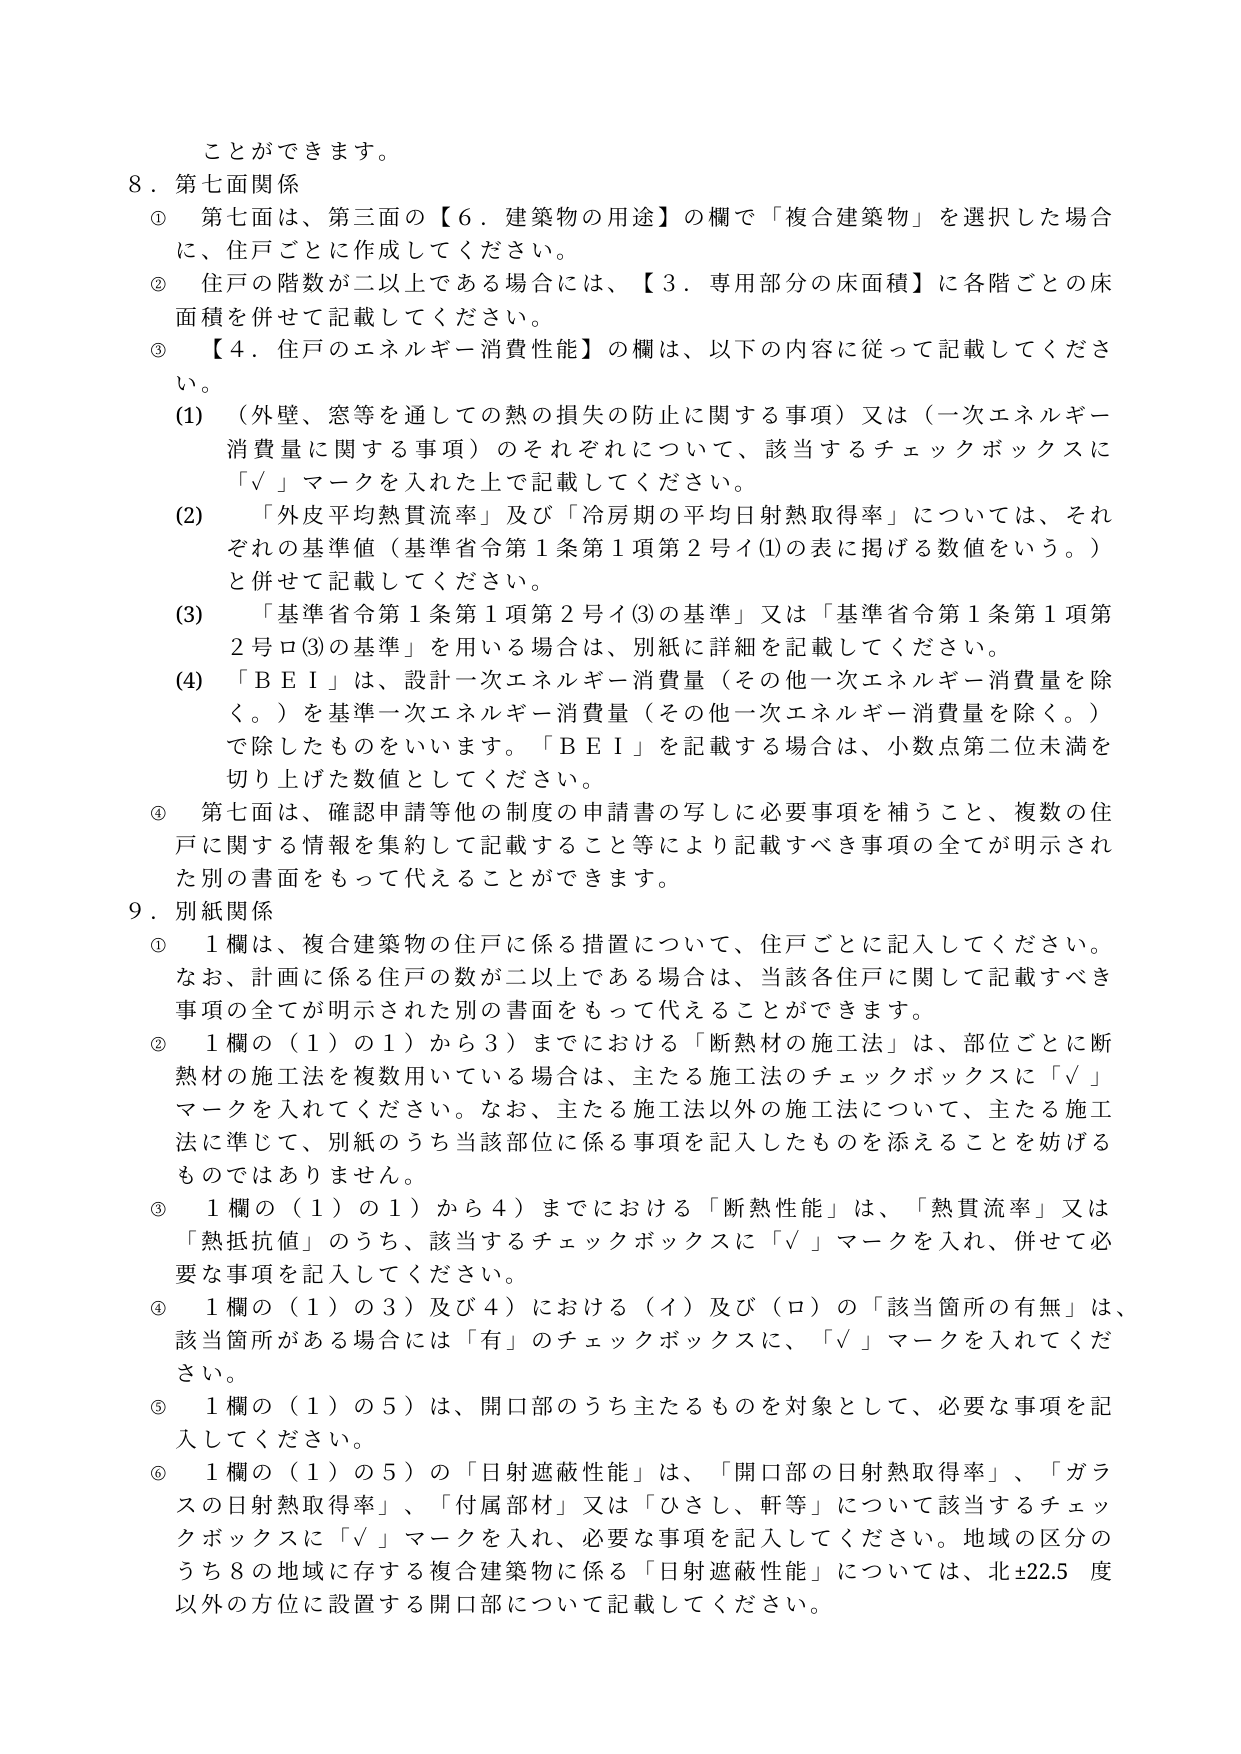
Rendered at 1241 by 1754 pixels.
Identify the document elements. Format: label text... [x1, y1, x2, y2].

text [147, 134, 1116, 167]
text ④ 第七面は、確認申請等他の制度の申請書の写しに必要事項を補うこと、複数の住戸に関する情報を集約して記載すること等により記載すべき事項の全てが明示された別の書面をもって代えることができます。 [147, 794, 1116, 893]
text ① 第七面は、第三面の【６．建築物の用途】の欄で「複合建築物」を選択した場合に、住戸ごとに作成してください。 [147, 200, 1116, 266]
text ９．別紙関係 [124, 893, 1116, 926]
text ８．第七面関係 [124, 167, 1116, 200]
text ② 住戸の階数が二以上である場合には、【３．専用部分の床面積】に各階ごとの床面積を併せて記載してください。 [147, 266, 1116, 332]
text (4) 「ＢＥＩ」は、設計一次エネルギー消費量（その他一次エネルギー消費量を除く。）を基準一次エネルギー消費量（その他一次エネルギー消費量を除く。）で除したものをいいます。「ＢＥＩ」を記載する場合は、小数点第二位未満を切り上げた数値としてください。 [169, 662, 1116, 794]
text ③ 【４．住戸のエネルギー消費性能】の欄は、以下の内容に従って記載してください。 [147, 332, 1116, 398]
text ③ １欄の（１）の１）から４）までにおける「断熱性能」は、「熱貫流率」又は「熱抵抗値」のうち、該当するチェックボックスに「✓」マークを入れ、併せて必要な事項を記入してください。 [147, 1191, 1116, 1289]
text ① １欄は、複合建築物の住戸に係る措置について、住戸ごとに記入してください。なお、計画に係る住戸の数が二以上である場合は、当該各住戸に関して記載すべき事項の全てが明示された別の書面をもって代えることができます。 [147, 926, 1116, 1025]
text (3) 「基準省令第１条第１項第２号イ⑶の基準」又は「基準省令第１条第１項第２号ロ⑶の基準」を用いる場合は、別紙に詳細を記載してください。 [169, 596, 1116, 662]
text ④ １欄の（１）の３）及び４）における（イ）及び（ロ）の「該当箇所の有無」は、該当箇所がある場合には「有」のチェックボックスに、「✓」マークを入れてください。 [147, 1289, 1116, 1389]
text ② １欄の（１）の１）から３）までにおける「断熱材の施工法」は、部位ごとに断熱材の施工法を複数用いている場合は、主たる施工法のチェックボックスに「✓」マークを入れてください。なお、主たる施工法以外の施工法について、主たる施工法に準じて、別紙のうち当該部位に係る事項を記入したものを添えることを妨げるものではありません。 [147, 1025, 1116, 1191]
text ⑤ １欄の（１）の５）は、開口部のうち主たるものを対象として、必要な事項を記入してください。 [147, 1389, 1116, 1455]
text (1) （外壁、窓等を通しての熱の損失の防止に関する事項）又は（一次エネルギー消費量に関する事項）のそれぞれについて、該当するチェックボックスに「✓」マークを入れた上で記載してください。 [169, 398, 1116, 497]
text ⑥ １欄の（１）の５）の「日射遮蔽性能」は、「開口部の日射熱取得率」、「ガラスの日射熱取得率」、「付属部材」又は「ひさし、軒等」について該当するチェックボックスに「✓」マークを入れ、必要な事項を記入してください。地域の区分のうち８の地域に存する複合建築物に係る「日射遮蔽性能」については、北±22.5度以外の方位に設置する開口部について記載してください。 [147, 1455, 1116, 1620]
text (2) 「外皮平均熱貫流率」及び「冷房期の平均日射熱取得率」については、それぞれの基準値（基準省令第１条第１項第２号イ⑴の表に掲げる数値をいう。）と併せて記載してください。 [169, 497, 1116, 596]
